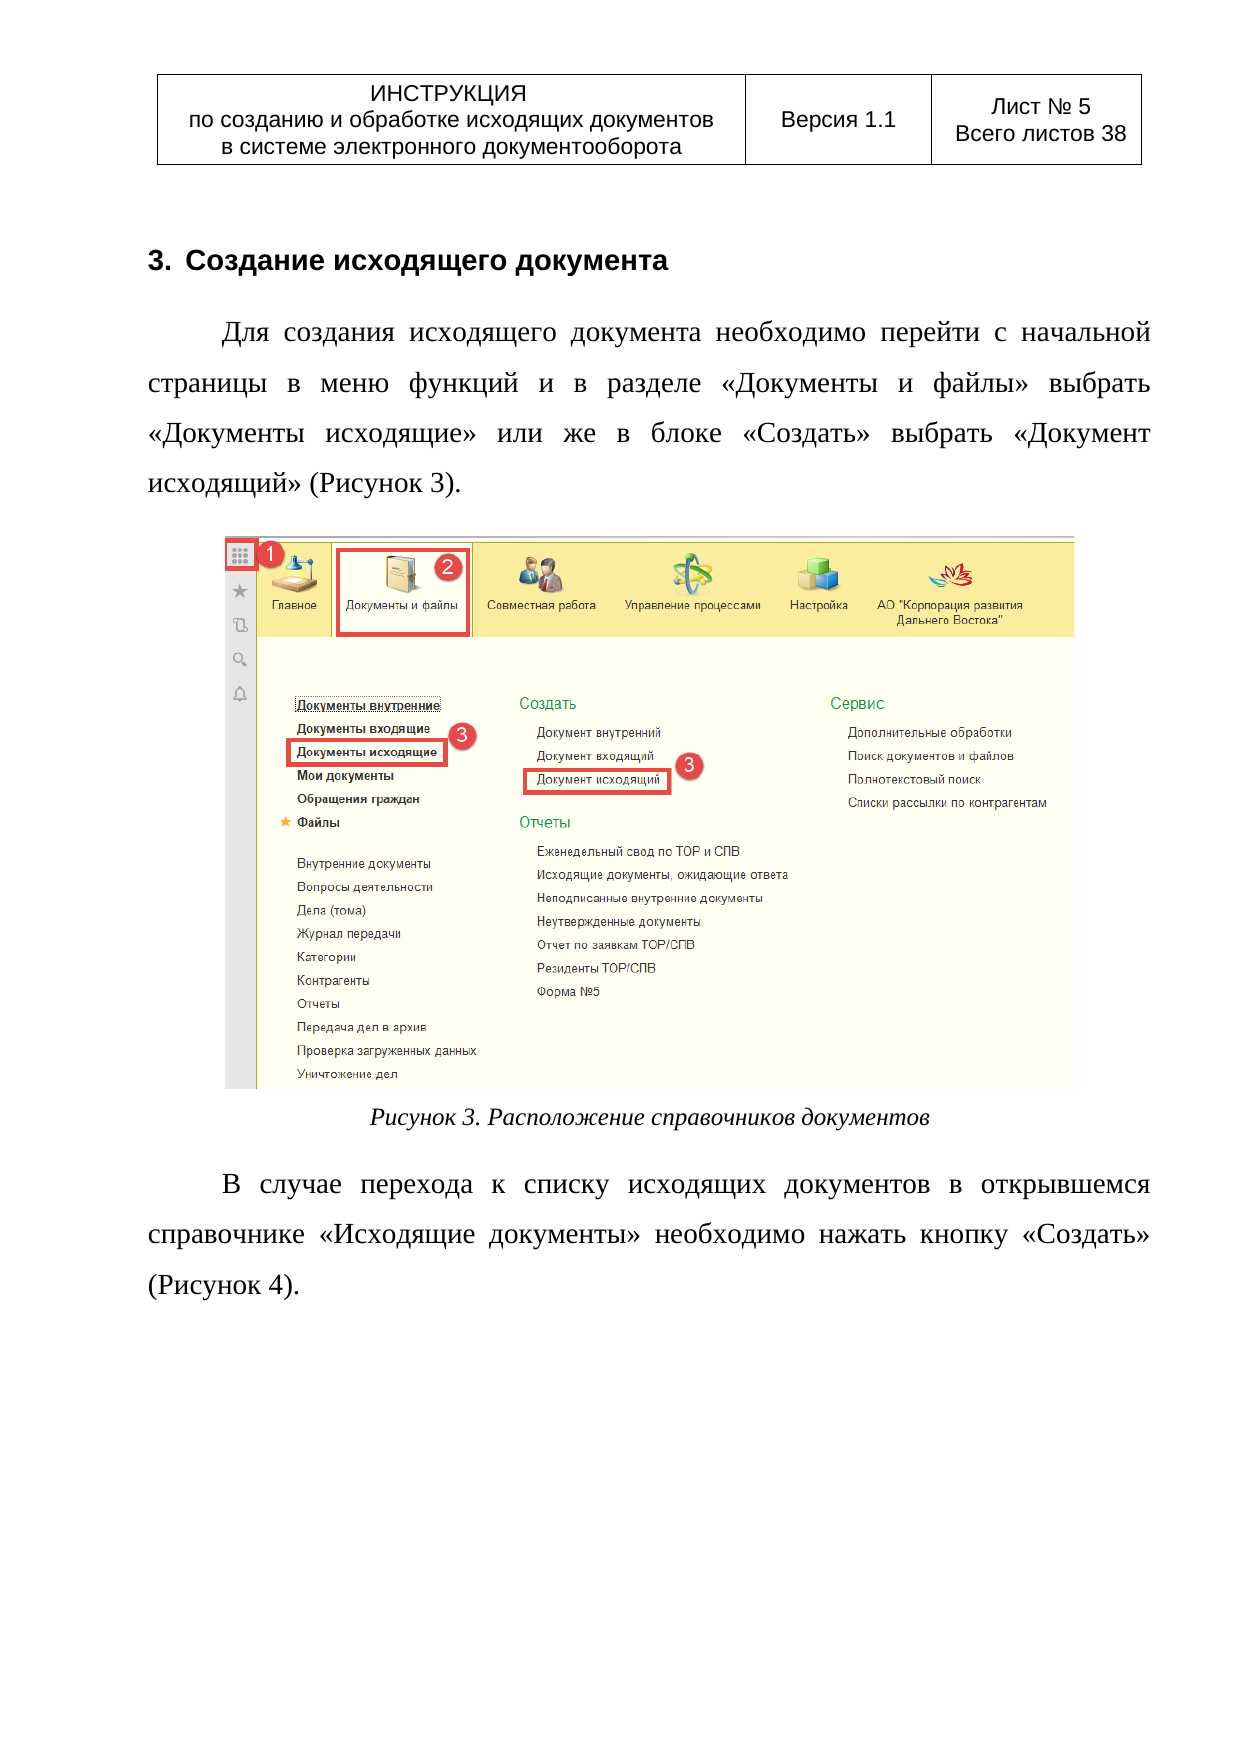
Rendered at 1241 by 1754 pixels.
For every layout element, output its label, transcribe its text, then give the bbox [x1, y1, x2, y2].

text Для создания исходящего документа необходимо перейти с начальной страницы в меню функций и в разделе «Документы и файлы» выбрать «Документы исходящие» или же в блоке «Создать» выбрать «Документ исходящий» (Рисунок 3). [148, 314, 1152, 499]
picture [225, 536, 1075, 1089]
subtitle Создание исходящего документа [148, 243, 1152, 277]
text Рисунок 3. Расположение справочников документов [148, 1102, 1152, 1131]
text В случае перехода к списку исходящих документов в открывшемся справочнике «Исходящие документы» необходимо нажать кнопку «Создать» (Рисунок 4). [148, 1166, 1152, 1300]
